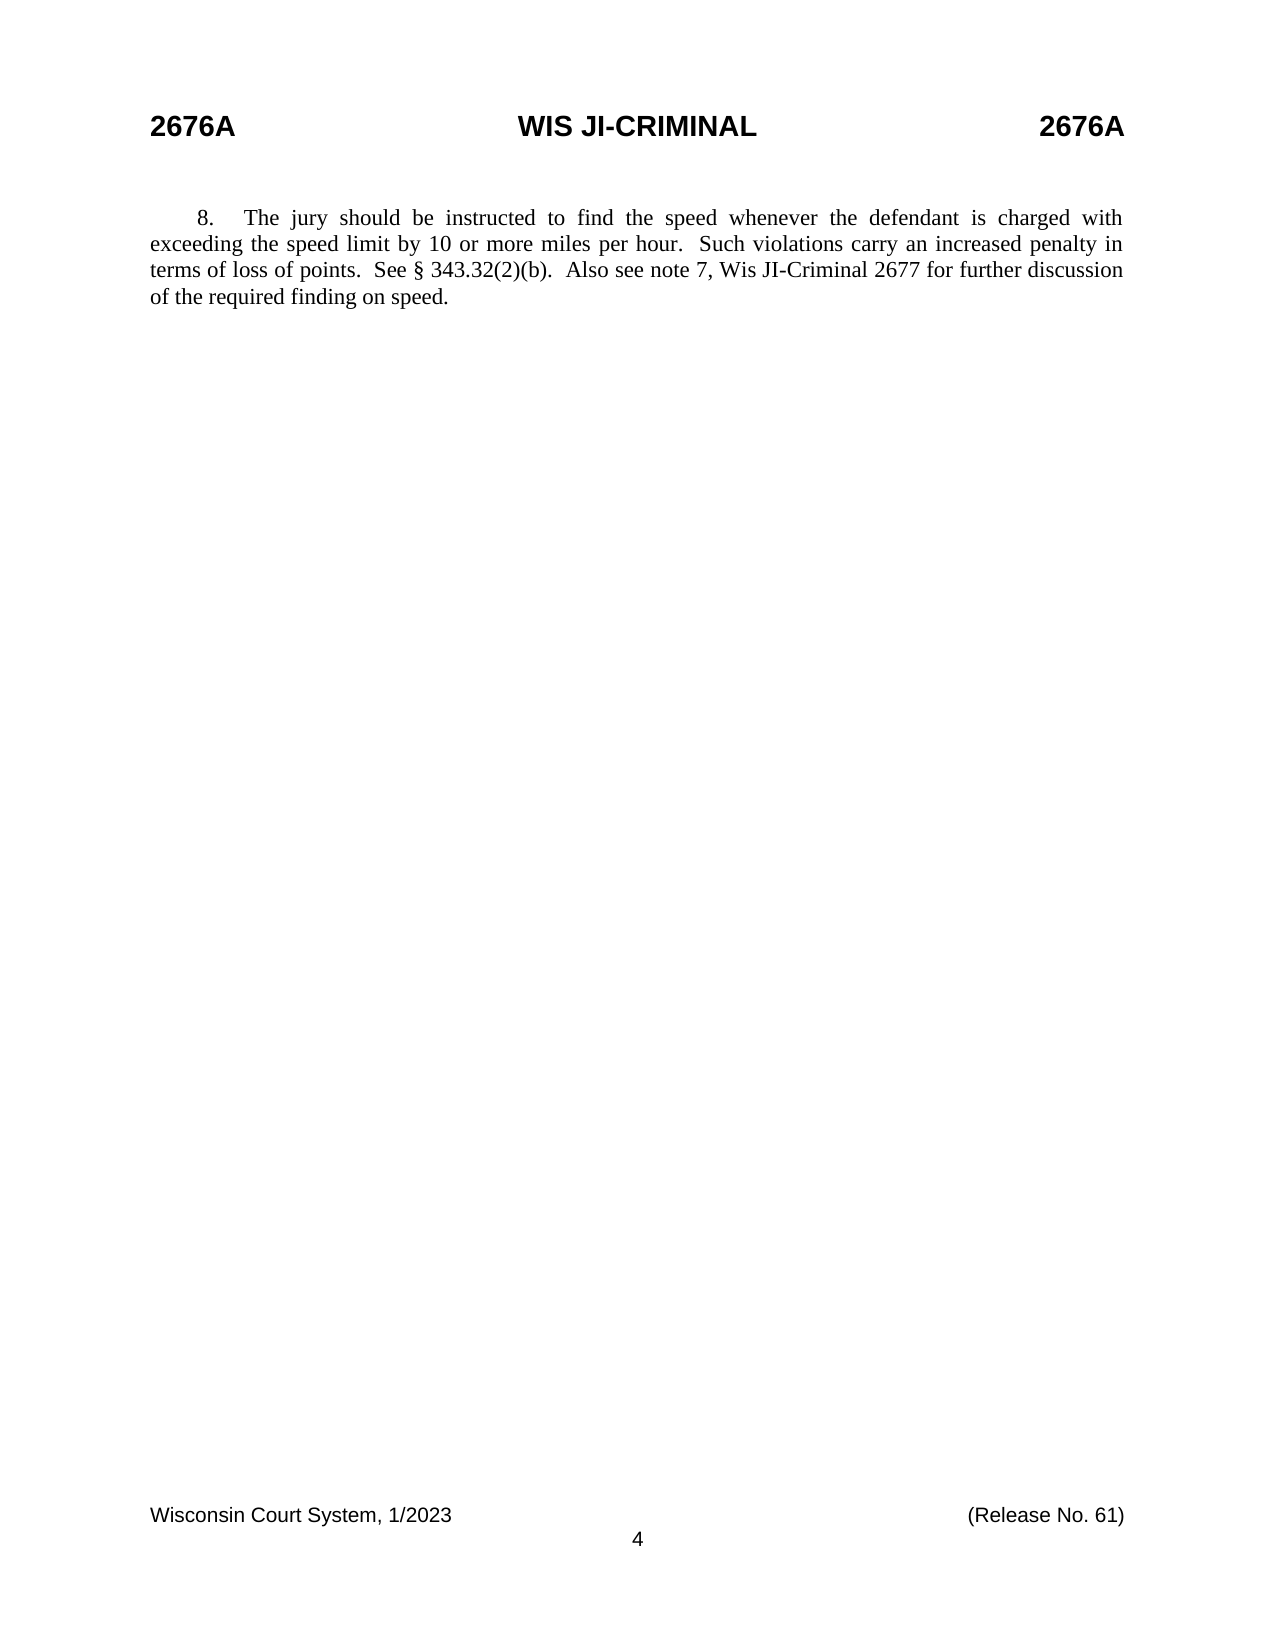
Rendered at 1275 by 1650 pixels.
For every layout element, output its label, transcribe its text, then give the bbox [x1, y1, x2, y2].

list The jury should be instructed to find the speed whenever the defendant is charged with exceeding the speed limit by 10 or more miles per hour. Such violations carry an increased penalty in terms of loss of points. See § 343.32(2)(b). Also see note 7, Wis JI-Criminal 2677 for further discussion of the required finding on speed. [150, 204, 1125, 309]
